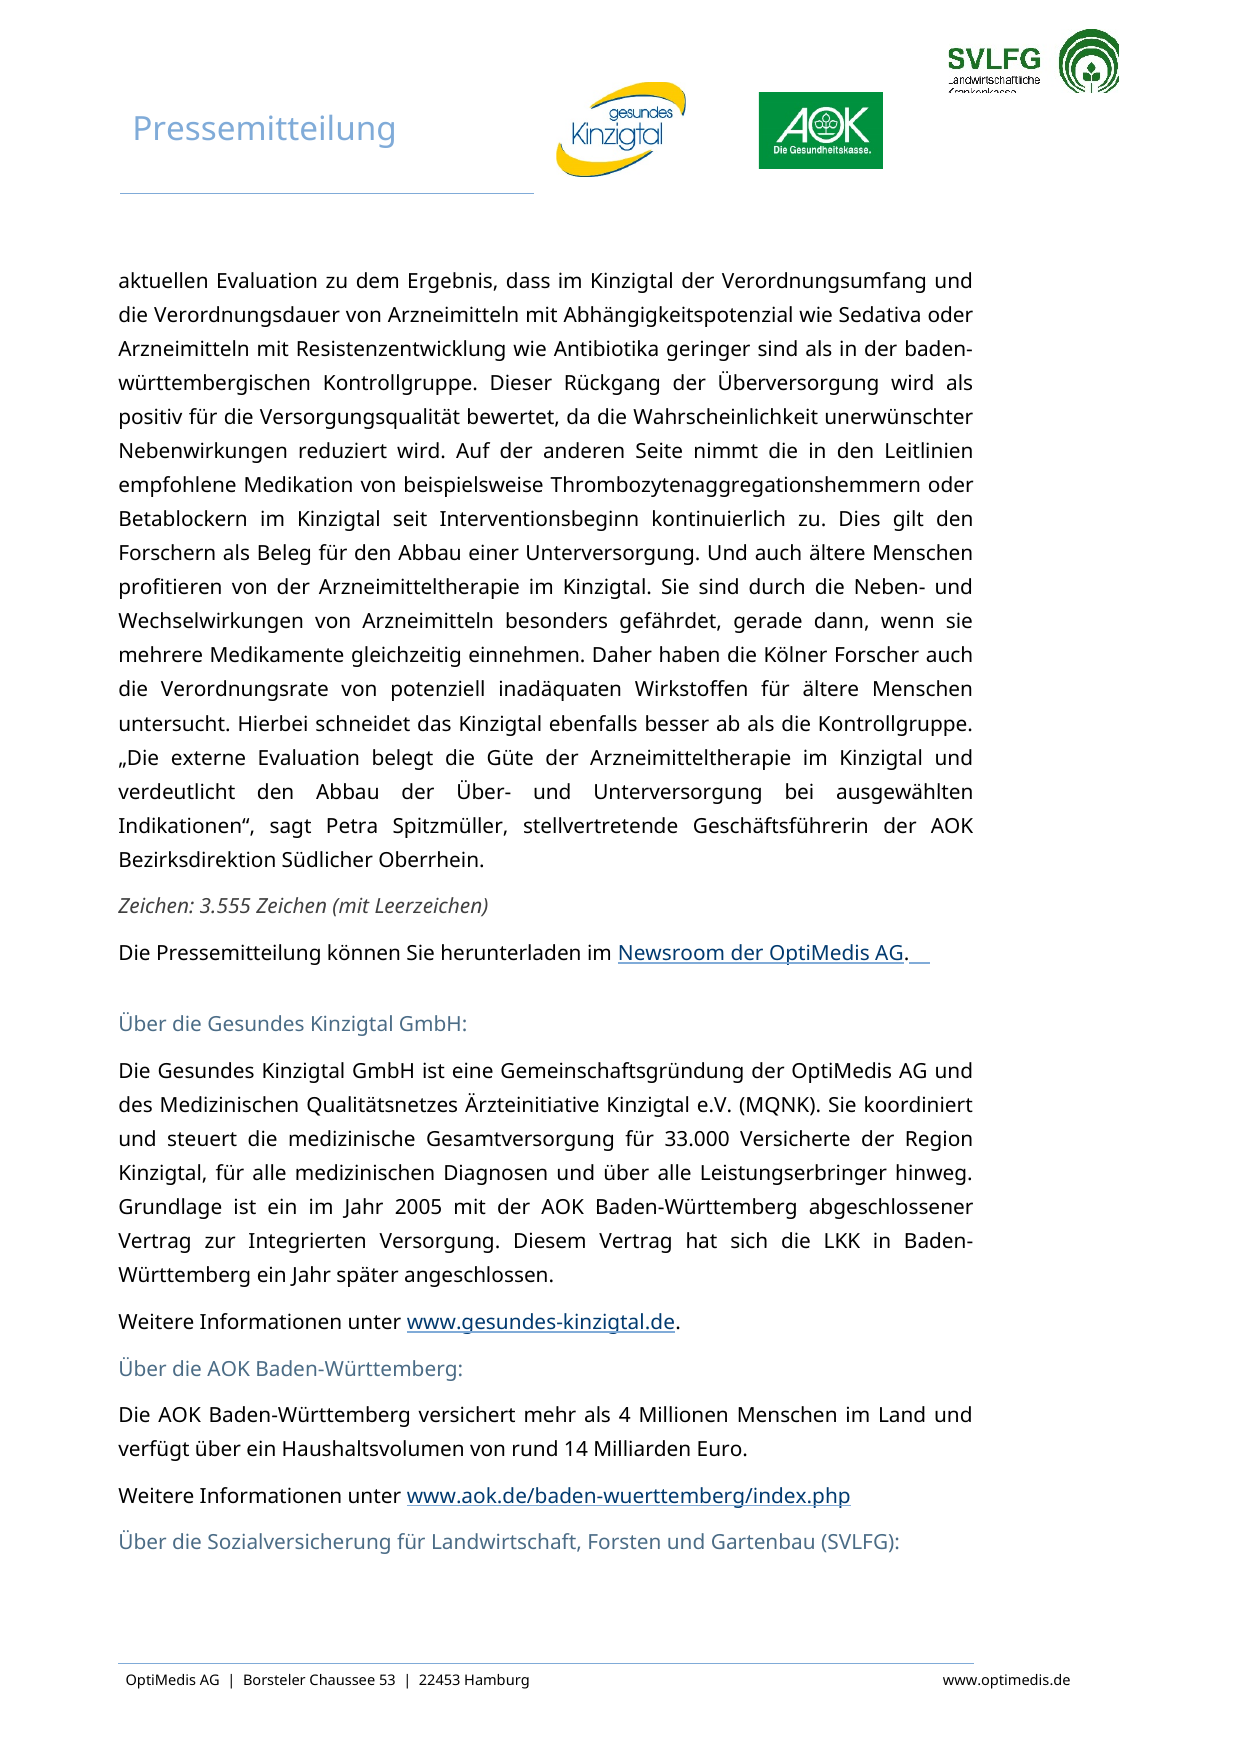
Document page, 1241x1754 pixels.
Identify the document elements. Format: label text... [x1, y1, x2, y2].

text Weitere Informationen unter www.aok.de/baden-wuerttemberg/index.php [118, 1481, 974, 1509]
text Zeichen: 3.555 Zeichen (mit Leerzeichen) [118, 891, 974, 920]
text Die Gesundes Kinzigtal GmbH ist eine Gemeinschaftsgründung der OptiMedis AG und des Medizinischen Qualitätsnetzes Ärzteinitiative Kinzigtal e.V. (MQNK). Sie koordiniert und steuert die medizinische Gesamtversorgung für 33.000 Versicherte der Region Kinzigtal, für alle medizinischen Diagnosen und über alle Leistungserbringer hinweg. Grundlage ist ein im Jahr 2005 mit der AOK Baden-Württemberg abgeschlossener Vertrag zur Integrierten Versorgung. Diesem Vertrag hat sich die LKK in Baden-Württemberg ein Jahr später angeschlossen. [118, 1056, 974, 1289]
text Weitere Informationen unter www.gesundes-kinzigtal.de. [118, 1307, 974, 1336]
text Über die Sozialversicherung für Landwirtschaft, Forsten und Gartenbau (SVLFG): [118, 1527, 974, 1556]
picture [757, 92, 883, 168]
text Über die AOK Baden-Württemberg: [118, 1354, 974, 1382]
picture [556, 82, 686, 177]
subtitle Über die Gesundes Kinzigtal GmbH: [118, 1009, 974, 1038]
text Die AOK Baden-Württemberg versichert mehr als 4 Millionen Menschen im Land und verfügt über ein Haushaltsvolumen von rund 14 Milliarden Euro. [118, 1400, 974, 1463]
picture [947, 29, 1119, 93]
text Die Pressemitteilung können Sie herunterladen im Newsroom der OptiMedis AG. [118, 938, 974, 966]
